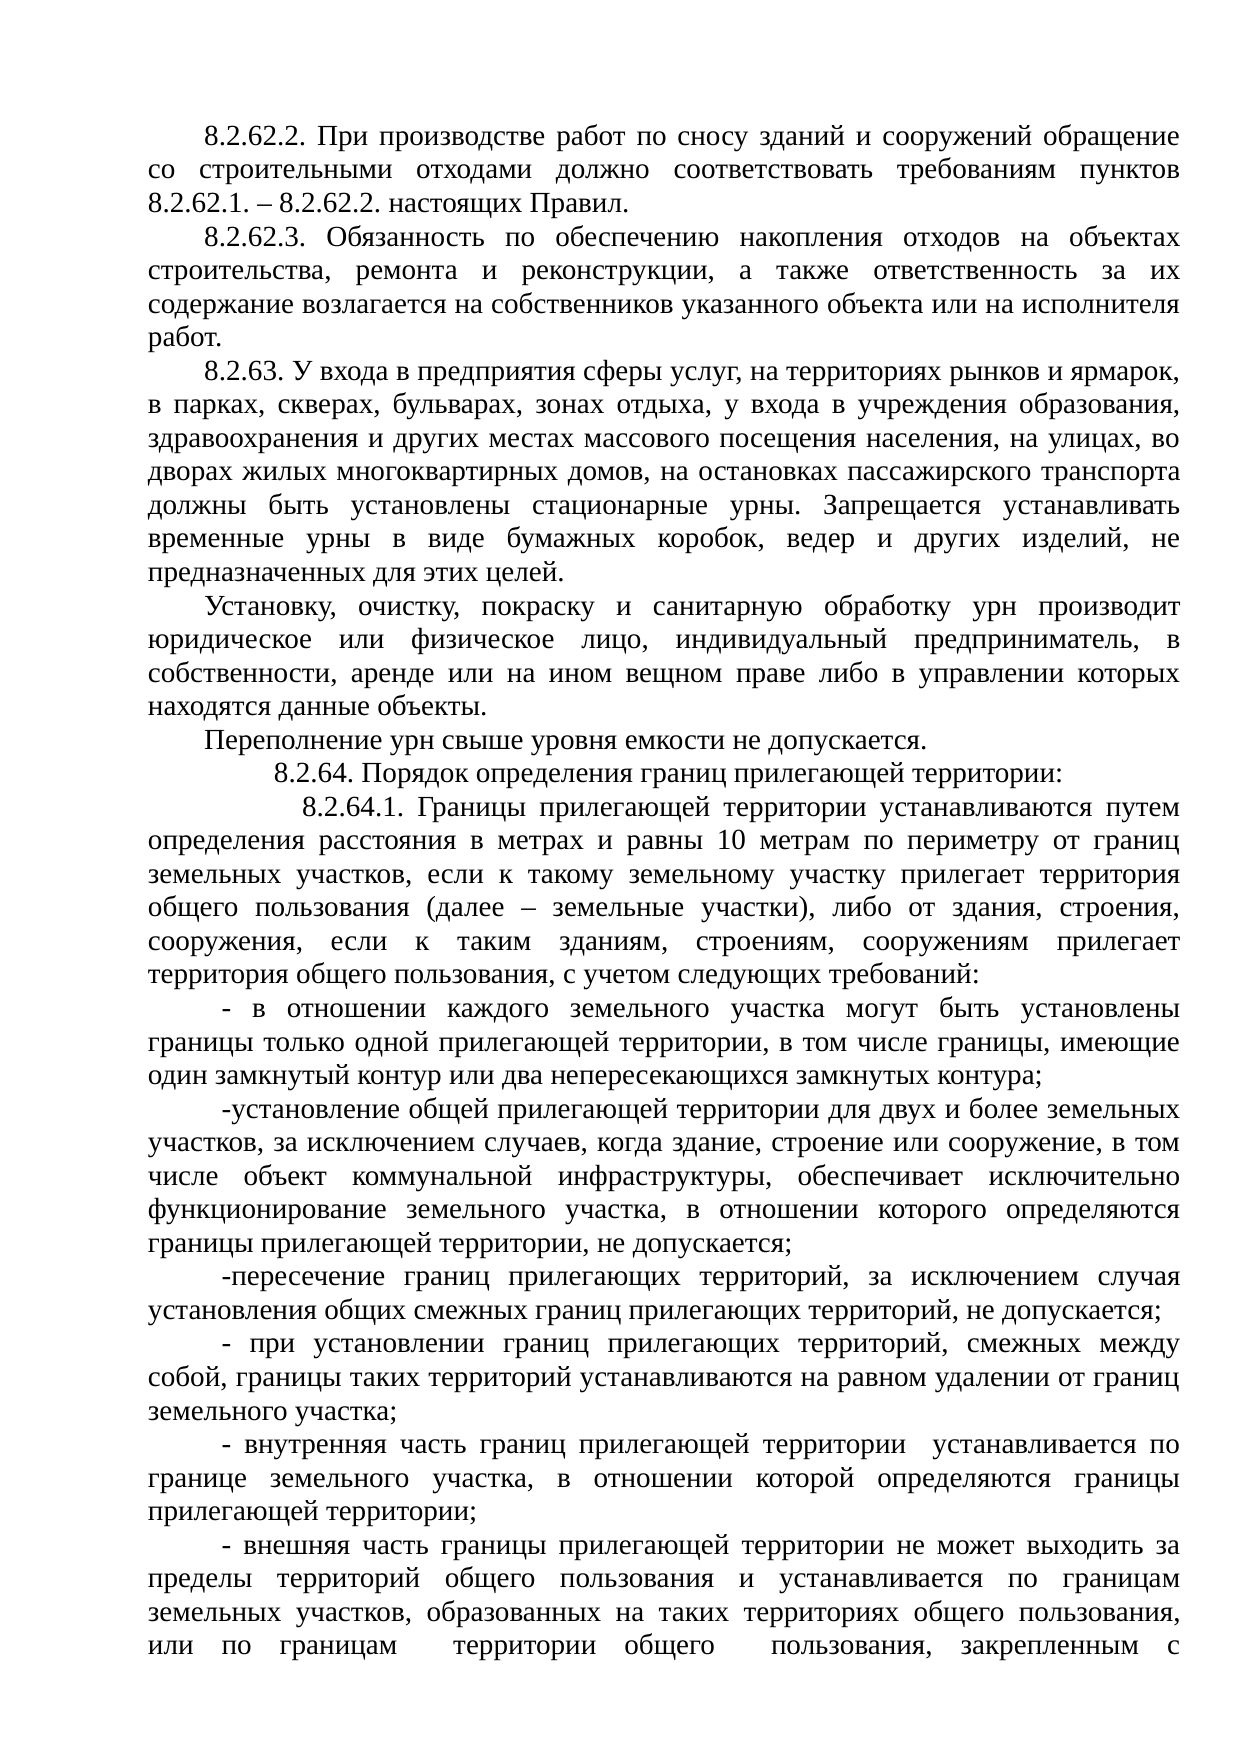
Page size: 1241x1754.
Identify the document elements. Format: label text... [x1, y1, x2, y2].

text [148, 1527, 1181, 1661]
text 8.2.63. У входа в предприятия сферы услуг, на территориях рынков и ярмарок, в парках, скверах, бульварах, зонах отдыха, у входа в учреждения образования, здравоохранения и других местах массового посещения населения, на улицах, во дворах жилых многоквартирных домов, на остановках пассажирского транспорта должны быть установлены стационарные урны. Запрещается устанавливать временные урны в виде бумажных коробок, ведер и других изделий, не предназначенных для этих целей. [148, 353, 1181, 588]
text - в отношении каждого земельного участка могут быть установлены границы только одной прилегающей территории, в том числе границы, имеющие один замкнутый контур или два непересекающихся замкнутых контура; [148, 990, 1181, 1091]
text 8.2.62.2. При производстве работ по сносу зданий и сооружений обращение со строительными отходами должно соответствовать требованиям пунктов 8.2.62.1. – 8.2.62.2. настоящих Правил. [148, 118, 1181, 219]
text 8.2.62.3. Обязанность по обеспечению накопления отходов на объектах строительства, ремонта и реконструкции, а также ответственность за их содержание возлагается на собственников указанного объекта или на исполнителя работ. [148, 219, 1181, 353]
text -установление общей прилегающей территории для двух и более земельных участков, за исключением случаев, когда здание, строение или сооружение, в том числе объект коммунальной инфраструктуры, обеспечивает исключительно функционирование земельного участка, в отношении которого определяются границы прилегающей территории, не допускается; [148, 1091, 1181, 1258]
text - при установлении границ прилегающих территорий, смежных между собой, границы таких территорий устанавливаются на равном удалении от границ земельного участка; [148, 1326, 1181, 1426]
text Установку, очистку, покраску и санитарную обработку урн производит юридическое или физическое лицо, индивидуальный предприниматель, в собственности, аренде или на ином вещном праве либо в управлении которых находятся данные объекты. [148, 588, 1181, 722]
text 8.2.64. Порядок определения границ прилегающей территории: [148, 755, 1181, 789]
text Переполнение урн свыше уровня емкости не допускается. [148, 722, 1181, 755]
text - внутренняя часть границ прилегающей территории устанавливается по границе земельного участка, в отношении которой определяются границы прилегающей территории; [148, 1426, 1181, 1527]
text -пересечение границ прилегающих территорий, за исключением случая установления общих смежных границ прилегающих территорий, не допускается; [148, 1258, 1181, 1326]
text 8.2.64.1. Границы прилегающей территории устанавливаются путем определения расстояния в метрах и равны 10 метрам по периметру от границ земельных участков, если к такому земельному участку прилегает территория общего пользования (далее – земельные участки), либо от здания, строения, сооружения, если к таким зданиям, строениям, сооружениям прилегает территория общего пользования, с учетом следующих требований: [148, 789, 1181, 990]
